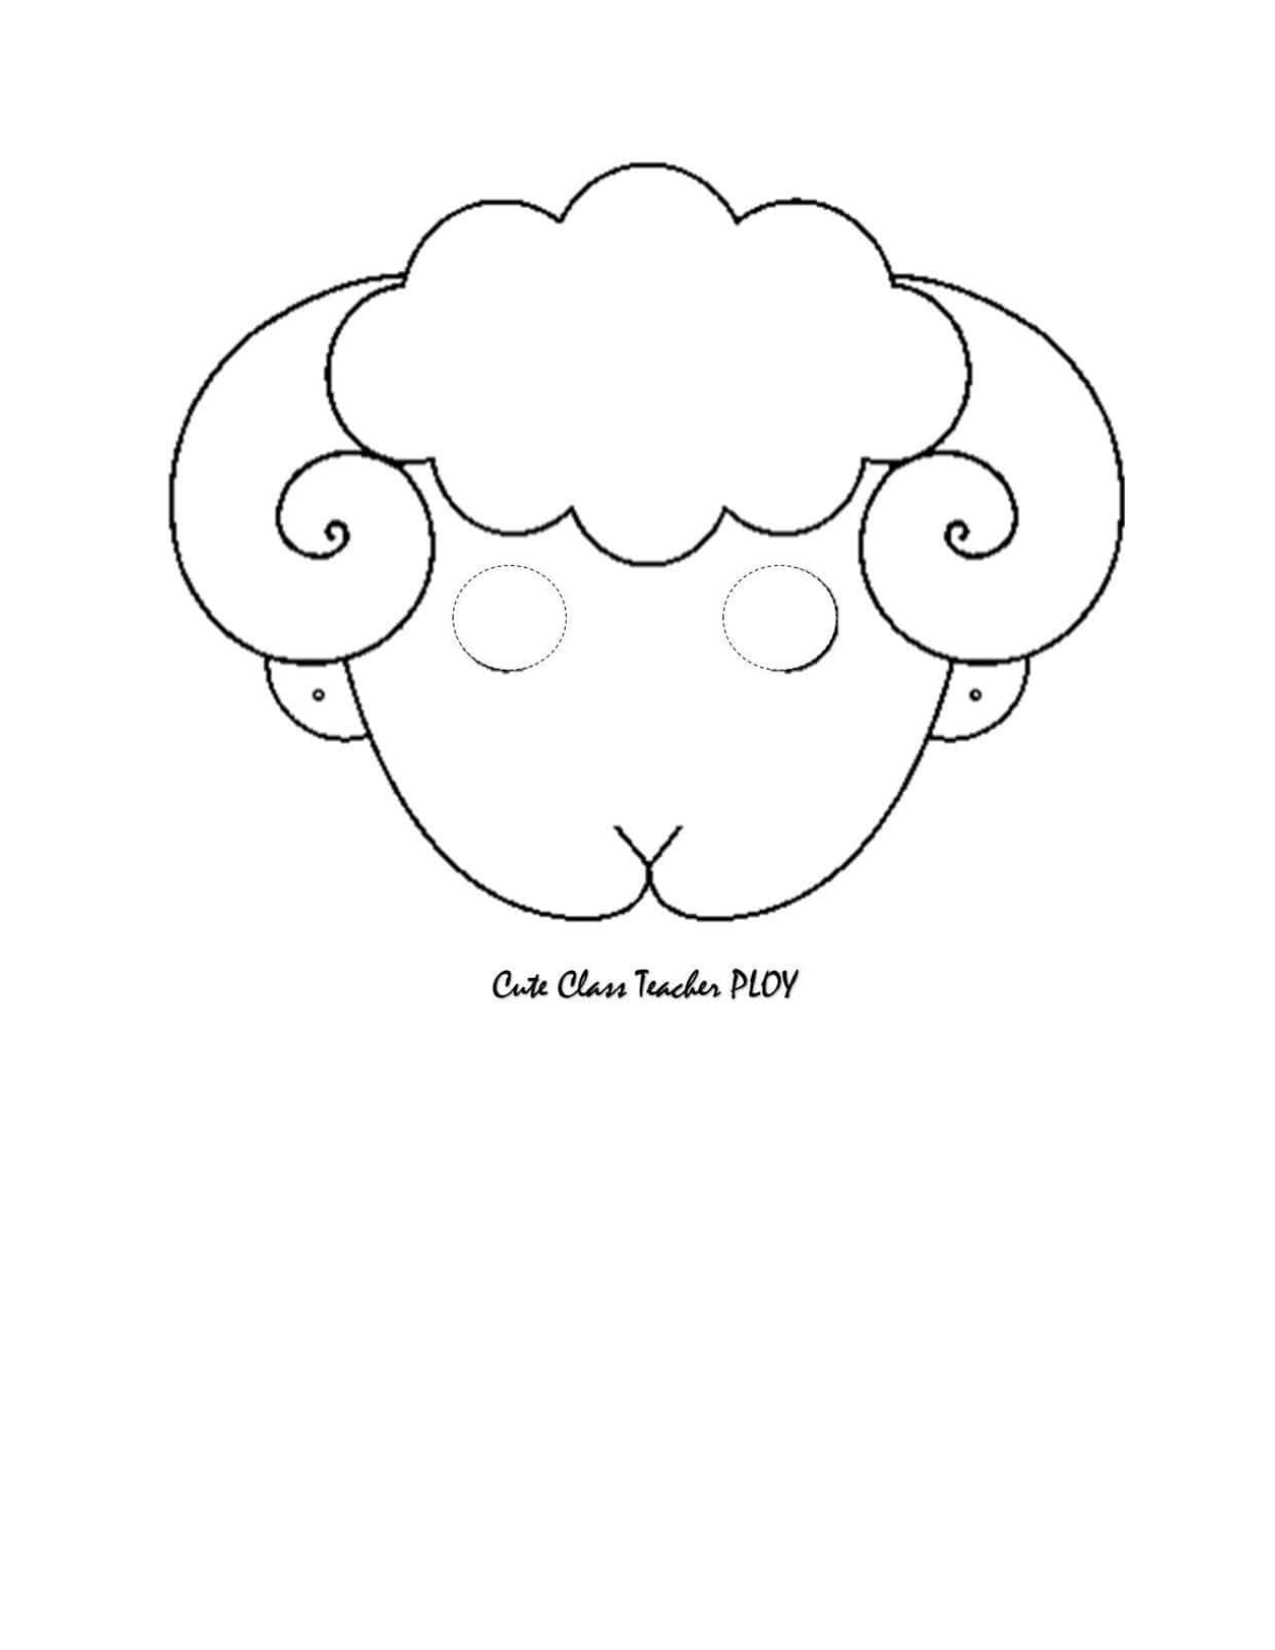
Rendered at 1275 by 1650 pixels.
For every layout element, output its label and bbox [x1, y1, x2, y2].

picture [150, 150, 1125, 1036]
